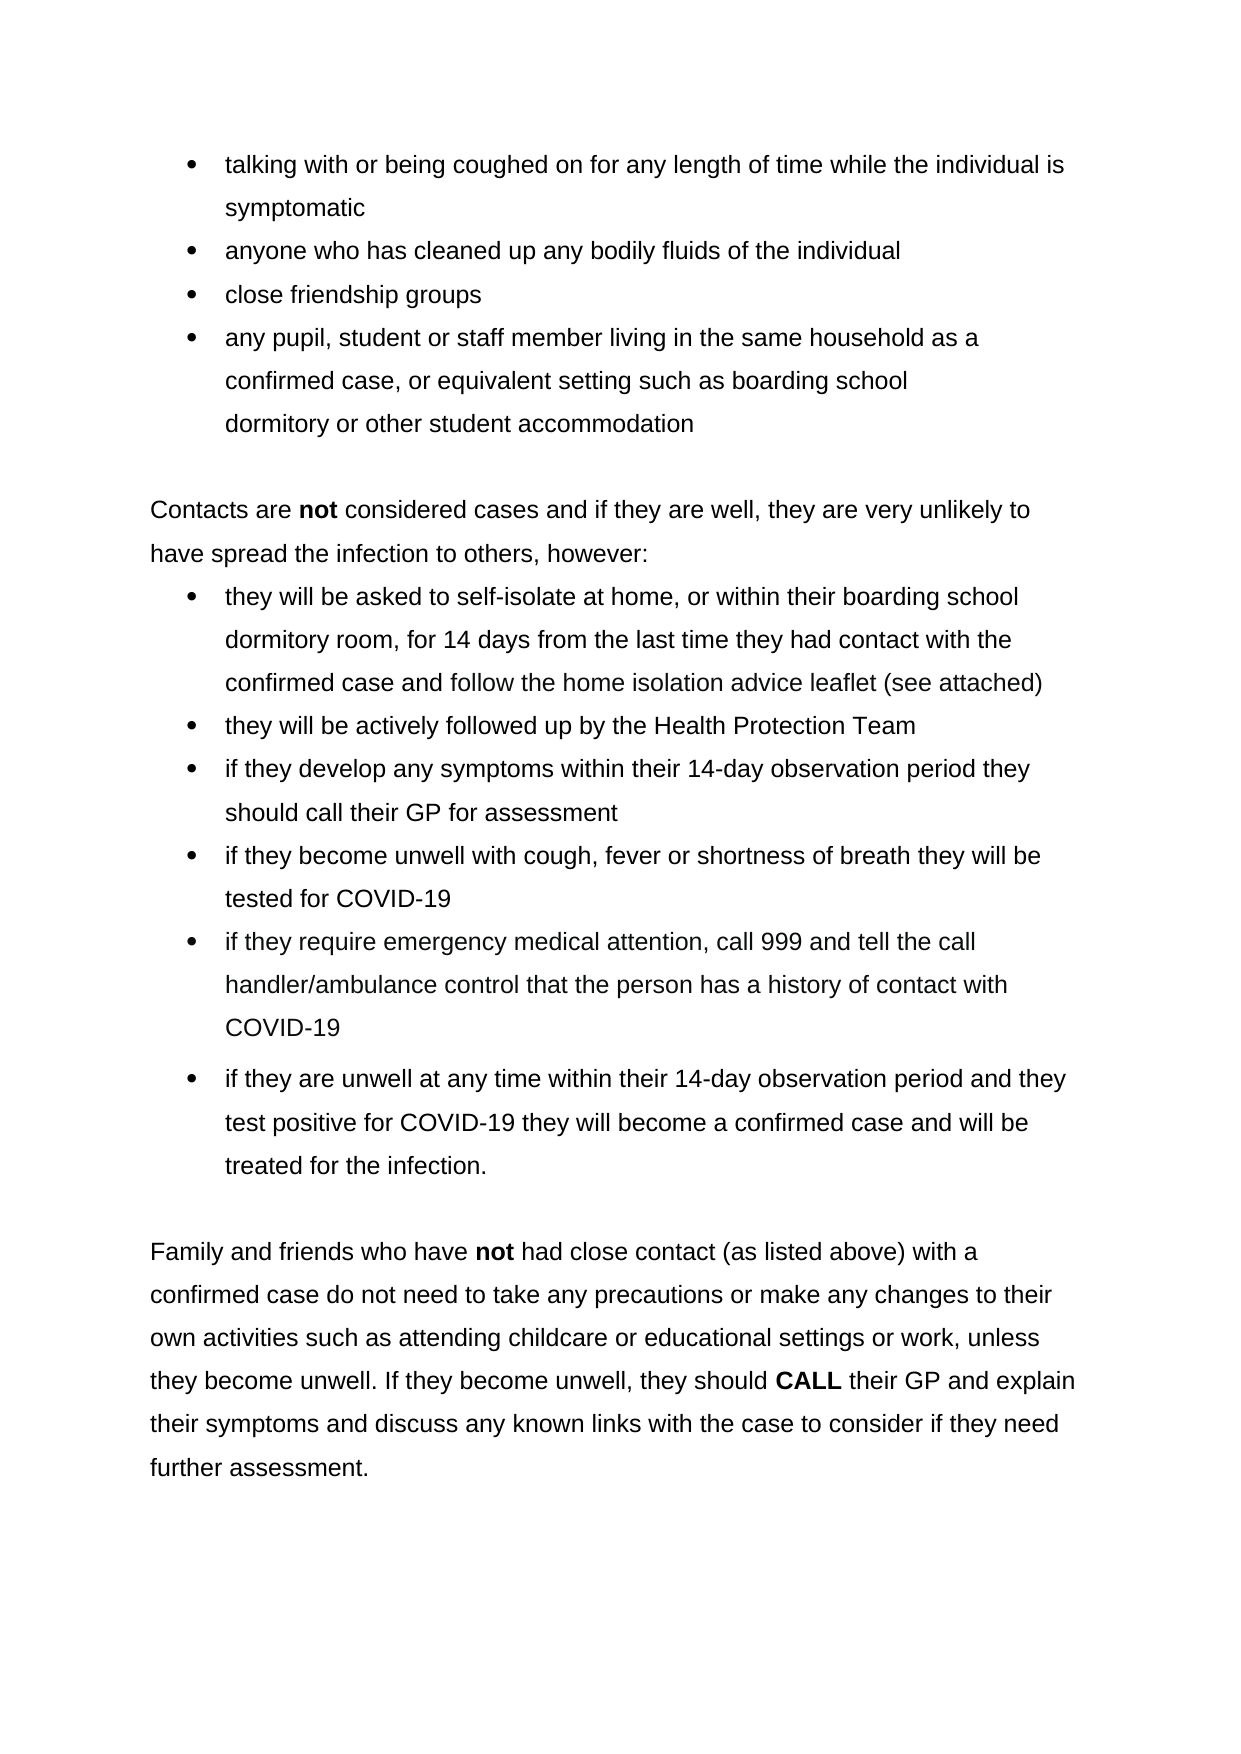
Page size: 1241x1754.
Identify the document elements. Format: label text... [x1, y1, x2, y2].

text dormitory or other student accommodation [225, 409, 1090, 438]
text Contacts are not considered cases and if they are well, they are very unlikely to have spread the infection to others, however: [150, 495, 1090, 567]
list if they become unwell with cough, fever or shortness of breath they will be tested for COVID-19 [187, 841, 1090, 913]
list anyone who has cleaned up any bodily fluids of the individual [187, 236, 1090, 265]
list if they are unwell at any time within their 14-day observation period and they test positive for COVID-19 they will become a confirmed case and will be treated for the infection. [187, 1064, 1090, 1179]
list talking with or being coughed on for any length of time while the individual is symptomatic [187, 150, 1090, 222]
list if they require emergency medical attention, call 999 and tell the call handler/ambulance control that the person has a history of contact with COVID-19 [187, 927, 1090, 1042]
list close friendship groups [187, 279, 1090, 308]
list if they develop any symptoms within their 14-day observation period they should call their GP for assessment [187, 754, 1090, 826]
list they will be asked to self-isolate at home, or within their boarding school dormitory room, for 14 days from the last time they had contact with the confirmed case and follow the home isolation advice leaflet (see attached) [187, 582, 1090, 697]
list any pupil, student or staff member living in the same household as a confirmed case, or equivalent setting such as boarding school [187, 323, 1090, 395]
text Family and friends who have not had close contact (as listed above) with a confirmed case do not need to take any precautions or make any changes to their own activities such as attending childcare or educational settings or work, unless they become unwell. If they become unwell, they should CALL their GP and explain their symptoms and discuss any known links with the case to consider if they need further assessment. [150, 1237, 1090, 1481]
list they will be actively followed up by the Health Protection Team [187, 711, 1090, 740]
